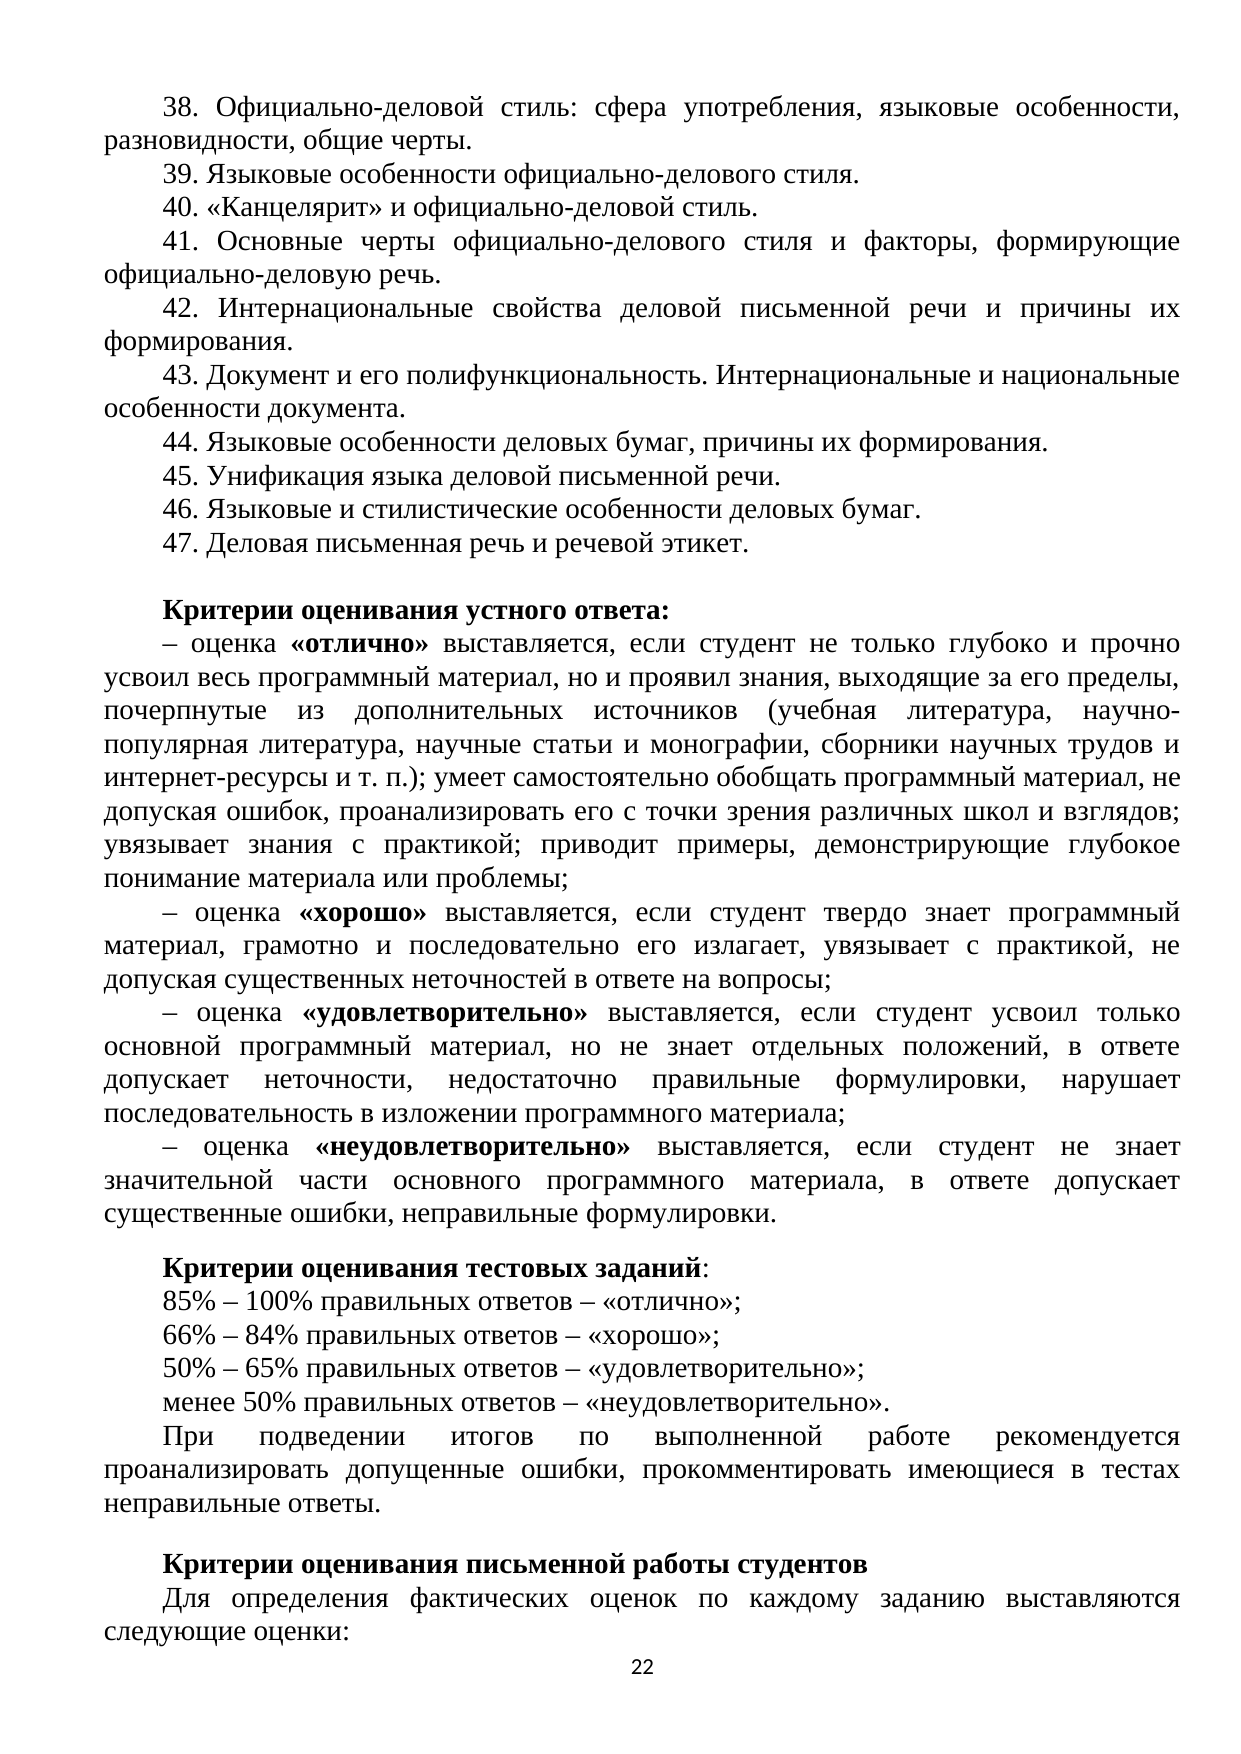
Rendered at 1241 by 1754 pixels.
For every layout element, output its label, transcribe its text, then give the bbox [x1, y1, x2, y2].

text Критерии оценивания устного ответа: [103, 592, 1181, 625]
text 45. Унификация языка деловой письменной речи. [103, 458, 1181, 491]
text – оценка «отлично» выставляется, если студент не только глубоко и прочно усвоил весь программный материал, но и проявил знания, выходящие за его пределы, почерпнутые из дополнительных источников (учебная литература, научно-популярная литература, научные статьи и монографии, сборники научных трудов и интернет-ресурсы и т. п.); умеет самостоятельно обобщать программный материал, не допуская ошибок, проанализировать его с точки зрения различных школ и взглядов; увязывает знания с практикой; приводит примеры, демонстрирующие глубокое понимание материала или проблемы; [103, 625, 1181, 894]
text 46. Языковые и стилистические особенности деловых бумаг. [103, 491, 1181, 525]
text 39. Языковые особенности официально-делового стиля. [103, 156, 1181, 189]
text – оценка «удовлетворительно» выставляется, если студент усвоил только основной программный материал, но не знает отдельных положений, в ответе допускает неточности, недостаточно правильные формулировки, нарушает последовательность в изложении программного материала; [103, 994, 1181, 1128]
text 44. Языковые особенности деловых бумаг, причины их формирования. [103, 424, 1181, 458]
text Критерии оценивания письменной работы студентов [103, 1546, 1181, 1580]
text менее 50% правильных ответов – «неудовлетворительно». [103, 1384, 1181, 1418]
text Критерии оценивания тестовых заданий: [103, 1250, 1181, 1283]
text – оценка «хорошо» выставляется, если студент твердо знает программный материал, грамотно и последовательно его излагает, увязывает с практикой, не допуская существенных неточностей в ответе на вопросы; [103, 894, 1181, 994]
text 42. Интернациональные свойства деловой письменной речи и причины их формирования. [103, 290, 1181, 357]
text 38. Официально-деловой стиль: сфера употребления, языковые особенности, разновидности, общие черты. [103, 89, 1181, 156]
text Для определения фактических оценок по каждому заданию выставляются следующие оценки: [103, 1580, 1181, 1647]
text 85% – 100% правильных ответов – «отлично»; [103, 1283, 1181, 1317]
text 40. «Канцелярит» и официально-деловой стиль. [103, 189, 1181, 223]
text При подведении итогов по выполненной работе рекомендуется проанализировать допущенные ошибки, прокомментировать имеющиеся в тестах неправильные ответы. [103, 1418, 1181, 1518]
text 50% – 65% правильных ответов – «удовлетворительно»; [103, 1351, 1181, 1384]
text 66% – 84% правильных ответов – «хорошо»; [103, 1317, 1181, 1351]
text 41. Основные черты официально-делового стиля и факторы, формирующие официально-деловую речь. [103, 223, 1181, 290]
text 47. Деловая письменная речь и речевой этикет. [103, 525, 1181, 558]
text – оценка «неудовлетворительно» выставляется, если студент не знает значительной части основного программного материала, в ответе допускает существенные ошибки, неправильные формулировки. [103, 1128, 1181, 1229]
text 43. Документ и его полифункциональность. Интернациональные и национальные особенности документа. [103, 357, 1181, 424]
